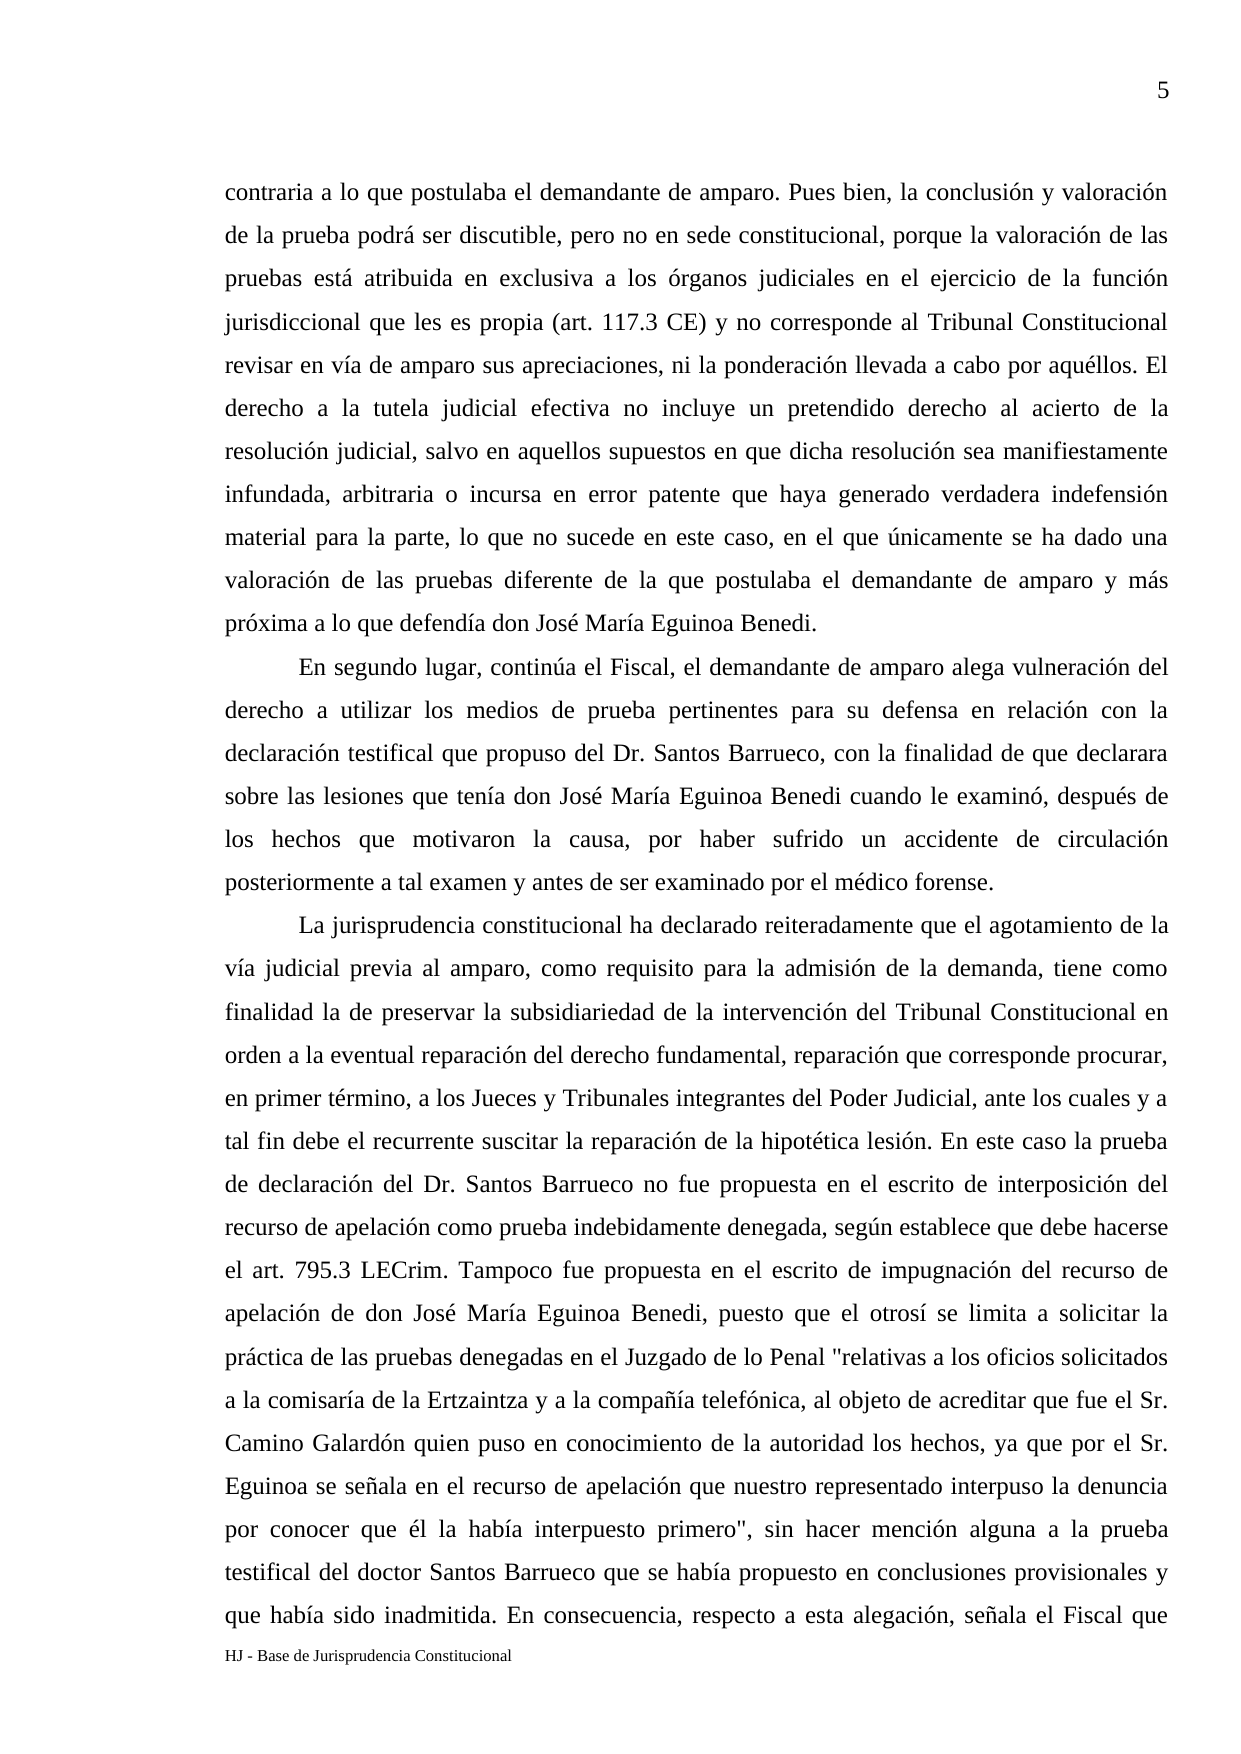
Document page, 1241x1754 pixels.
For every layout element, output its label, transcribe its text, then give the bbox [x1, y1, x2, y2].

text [224, 910, 1169, 1629]
text En segundo lugar, continúa el Fiscal, el demandante de amparo alega vulneración del derecho a utilizar los medios de prueba pertinentes para su defensa en relación con la declaración testifical que propuso del Dr. Santos Barrueco, con la finalidad de que declarara sobre las lesiones que tenía don José María Eguinoa Benedi cuando le examinó, después de los hechos que motivaron la causa, por haber sufrido un accidente de circulación posteriormente a tal examen y antes de ser examinado por el médico forense. [224, 652, 1169, 896]
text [224, 177, 1169, 637]
